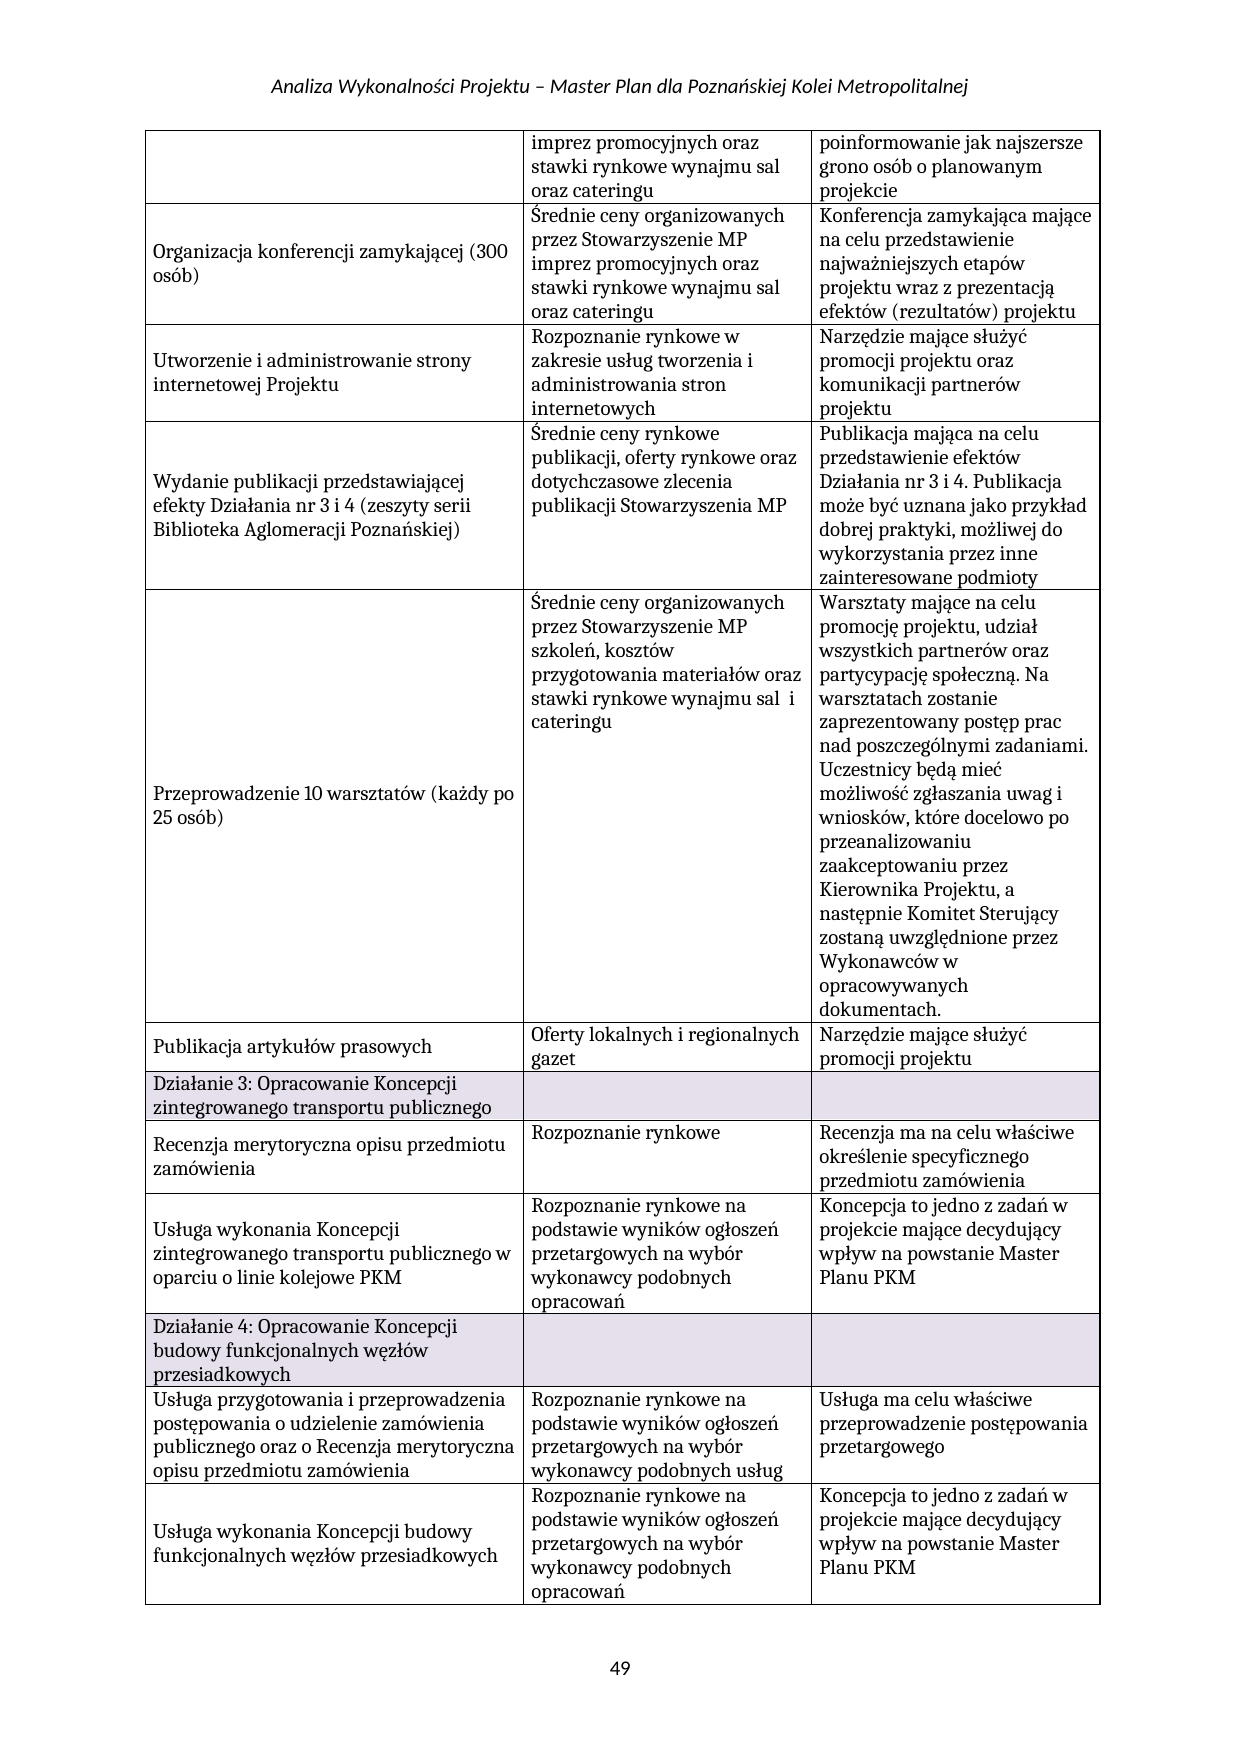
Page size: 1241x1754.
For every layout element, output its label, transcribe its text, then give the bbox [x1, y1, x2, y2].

table_cell Średnie ceny organizowanych przez Stowarzyszenie MP imprez promocyjnych oraz stawki rynkowe wynajmu sal oraz cateringu [524, 204, 811, 324]
table_cell Warsztaty mające na celu promocję projektu, udział wszystkich partnerów oraz partycypację społeczną. Na warsztatach zostanie zaprezentowany postęp prac nad poszczególnymi zadaniami. Uczestnicy będą mieć możliwość zgłaszania uwag i wniosków, które docelowo po przeanalizowaniu zaakceptowaniu przez Kierownika Projektu, a następnie Komitet Sterujący zostaną uwzględnione przez Wykonawców w opracowywanych dokumentach. [812, 590, 1099, 1022]
table_cell Działanie 3: Opracowanie Koncepcji zintegrowanego transportu publicznego [146, 1072, 523, 1119]
table_cell Koncepcja to jedno z zadań w projekcie mające decydujący wpływ na powstanie Master Planu PKM [812, 1194, 1099, 1313]
table_cell Rozpoznanie rynkowe na podstawie wyników ogłoszeń przetargowych na wybór wykonawcy podobnych opracowań [524, 1194, 811, 1313]
table_cell Rozpoznanie rynkowe w zakresie usług tworzenia i administrowania stron internetowych [524, 325, 811, 421]
table_cell Narzędzie mające służyć promocji projektu [812, 1023, 1099, 1071]
table_cell Recenzja ma na celu właściwe określenie specyficznego przedmiotu zamówienia [812, 1121, 1099, 1192]
table_cell [524, 1072, 811, 1119]
table_cell Działanie 4: Opracowanie Koncepcji budowy funkcjonalnych węzłów przesiadkowych [146, 1314, 523, 1386]
table_cell Organizacja konferencji zamykającej (300 osób) [146, 204, 523, 324]
table_cell Konferencja zamykająca mające na celu przedstawienie najważniejszych etapów projektu wraz z prezentacją efektów (rezultatów) projektu [812, 204, 1099, 324]
table_cell Usługa przygotowania i przeprowadzenia postępowania o udzielenie zamówienia publicznego oraz o Recenzja merytoryczna opisu przedmiotu zamówienia [146, 1387, 523, 1483]
table_cell [812, 1072, 1099, 1119]
table_cell Publikacja artykułów prasowych [146, 1023, 523, 1071]
table_cell Rozpoznanie rynkowe na podstawie wyników ogłoszeń przetargowych na wybór wykonawcy podobnych usług [524, 1387, 811, 1483]
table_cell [524, 131, 811, 203]
table_cell Koncepcja to jedno z zadań w projekcie mające decydujący wpływ na powstanie Master Planu PKM [812, 1484, 1099, 1604]
table_cell Oferty lokalnych i regionalnych gazet [524, 1023, 811, 1071]
table_cell Usługa ma celu właściwe przeprowadzenie postępowania przetargowego [812, 1387, 1099, 1483]
table_cell Usługa wykonania Koncepcji zintegrowanego transportu publicznego w oparciu o linie kolejowe PKM [146, 1194, 523, 1313]
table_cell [812, 131, 1099, 203]
table_cell Recenzja merytoryczna opisu przedmiotu zamówienia [146, 1121, 523, 1192]
table_cell Publikacja mająca na celu przedstawienie efektów Działania nr 3 i 4. Publikacja może być uznana jako przykład dobrej praktyki, możliwej do wykorzystania przez inne zainteresowane podmioty [812, 422, 1099, 589]
table_cell [524, 1314, 811, 1386]
table_cell Narzędzie mające służyć promocji projektu oraz komunikacji partnerów projektu [812, 325, 1099, 421]
table_cell Utworzenie i administrowanie strony internetowej Projektu [146, 325, 523, 421]
table_cell [812, 1314, 1099, 1386]
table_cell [146, 131, 523, 203]
table_cell Rozpoznanie rynkowe na podstawie wyników ogłoszeń przetargowych na wybór wykonawcy podobnych opracowań [524, 1484, 811, 1604]
table_cell Wydanie publikacji przedstawiającej efekty Działania nr 3 i 4 (zeszyty serii Biblioteka Aglomeracji Poznańskiej) [146, 422, 523, 589]
table_cell Usługa wykonania Koncepcji budowy funkcjonalnych węzłów przesiadkowych [146, 1484, 523, 1604]
table_cell Średnie ceny rynkowe publikacji, oferty rynkowe oraz dotychczasowe zlecenia publikacji Stowarzyszenia MP [524, 422, 811, 589]
table_cell Rozpoznanie rynkowe [524, 1121, 811, 1192]
table_cell Przeprowadzenie 10 warsztatów (każdy po 25 osób) [146, 590, 523, 1022]
table_cell Średnie ceny organizowanych przez Stowarzyszenie MP szkoleń, kosztów przygotowania materiałów oraz stawki rynkowe wynajmu sal i cateringu [524, 590, 811, 1022]
